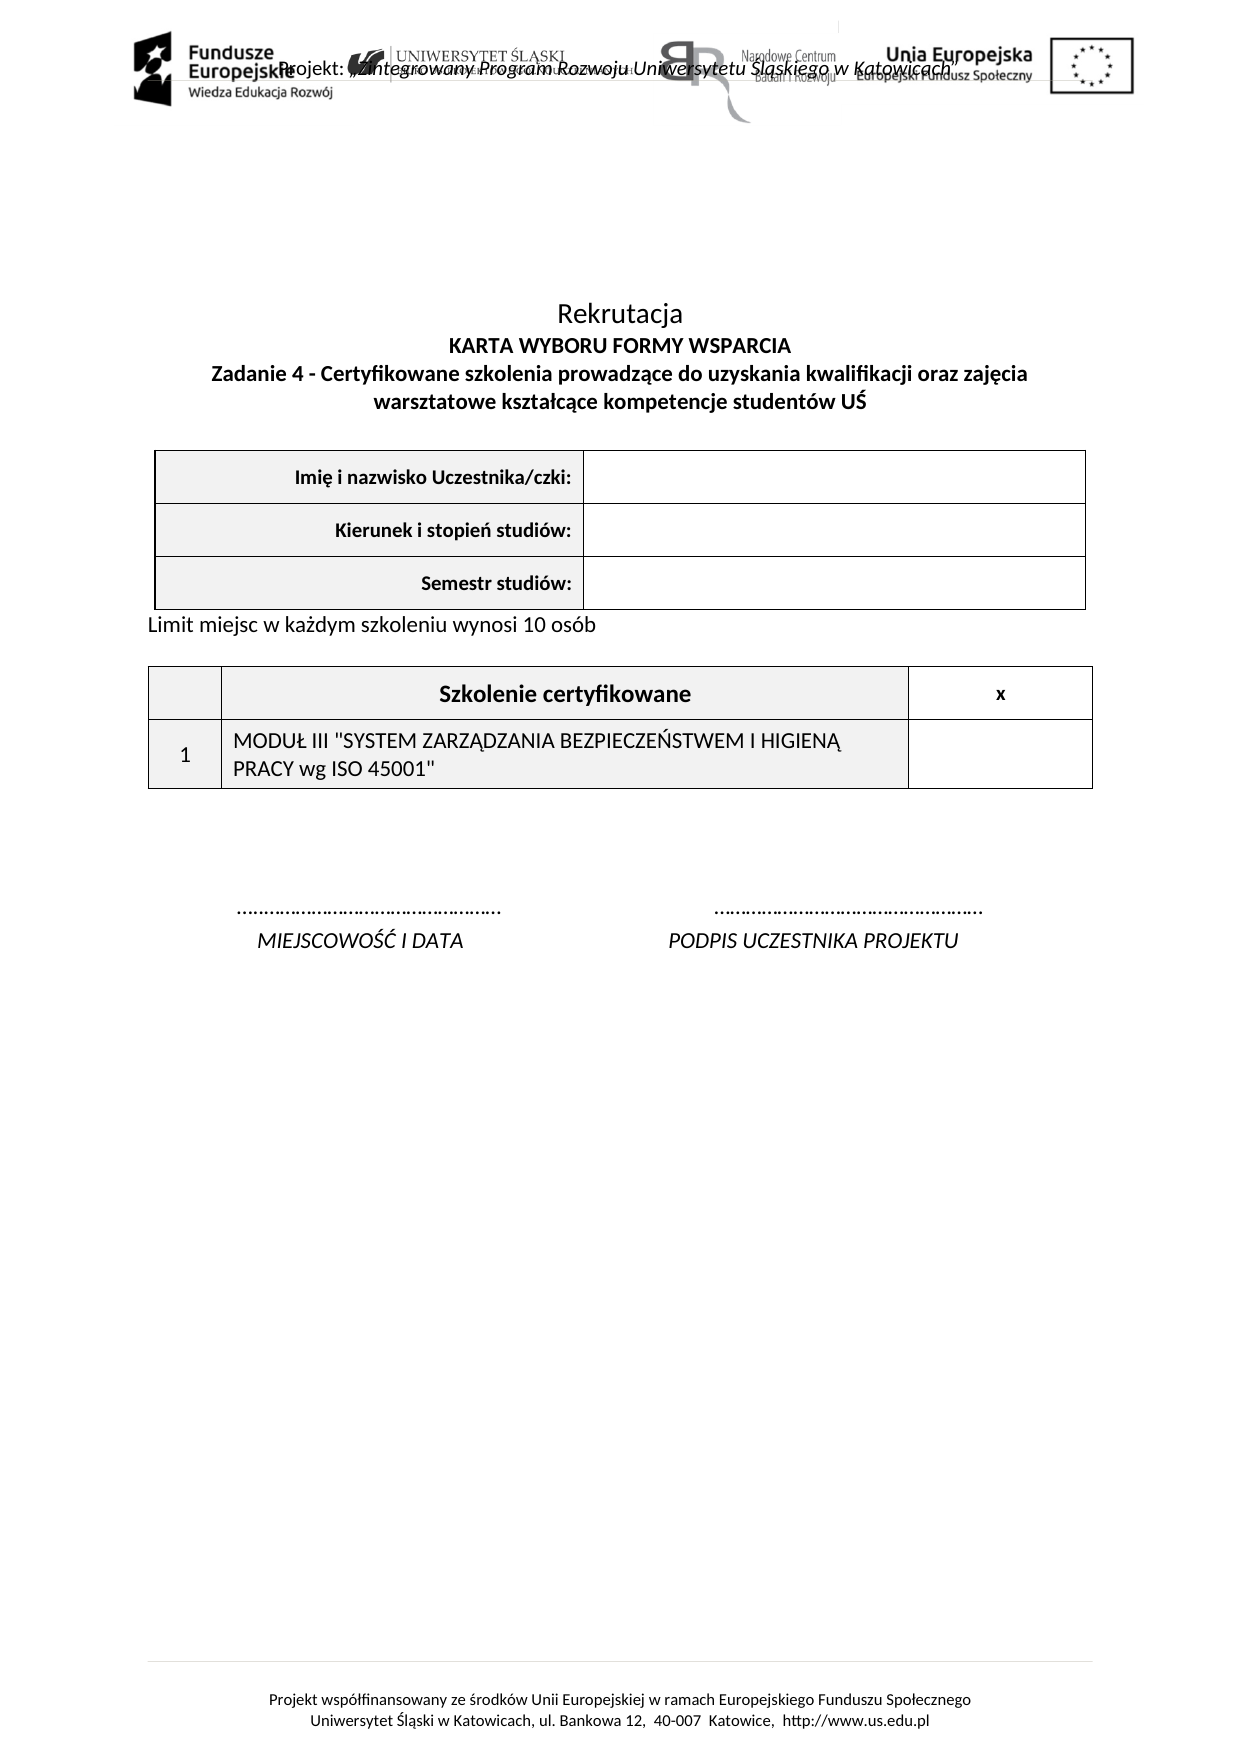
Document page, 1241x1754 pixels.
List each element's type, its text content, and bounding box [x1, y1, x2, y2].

table_cell Semestr studiów: [156, 557, 583, 609]
table_cell MODUŁ III "SYSTEM ZARZĄDZANIA BEZPIECZEŃSTWEM I HIGIENĄ PRACY wg ISO 45001" [222, 720, 908, 788]
text Limit miejsc w każdym szkoleniu wynosi 10 osób [148, 610, 1093, 638]
table_header Szkolenie certyfikowane [222, 667, 908, 719]
table_header [149, 667, 221, 719]
table_cell Kierunek i stopień studiów: [156, 504, 583, 556]
picture [114, 11, 1145, 126]
table_header …..……………………………………… [148, 892, 590, 926]
table_header [584, 451, 1085, 503]
table_header …………………………………………… [590, 892, 1107, 926]
table_cell MIEJSCOWOŚĆ I DATA [148, 926, 590, 961]
table_cell PODPIS UCZESTNIKA PROJEKTU [590, 926, 1107, 961]
table_cell [909, 720, 1092, 788]
text Rekrutacja [148, 296, 1093, 331]
text Zadanie 4 - Certyfikowane szkolenia prowadzące do uzyskania kwalifikacji oraz zajęcia warsztatowe kształcące kompetencje studentów UŚ [148, 359, 1093, 415]
table_cell 1 [149, 720, 221, 788]
table_header x [909, 667, 1092, 719]
table_cell [584, 557, 1085, 609]
text KARTA WYBORU FORMY WSPARCIA [148, 331, 1093, 359]
table_cell [584, 504, 1085, 556]
table_header Imię i nazwisko Uczestnika/czki: [156, 451, 583, 503]
